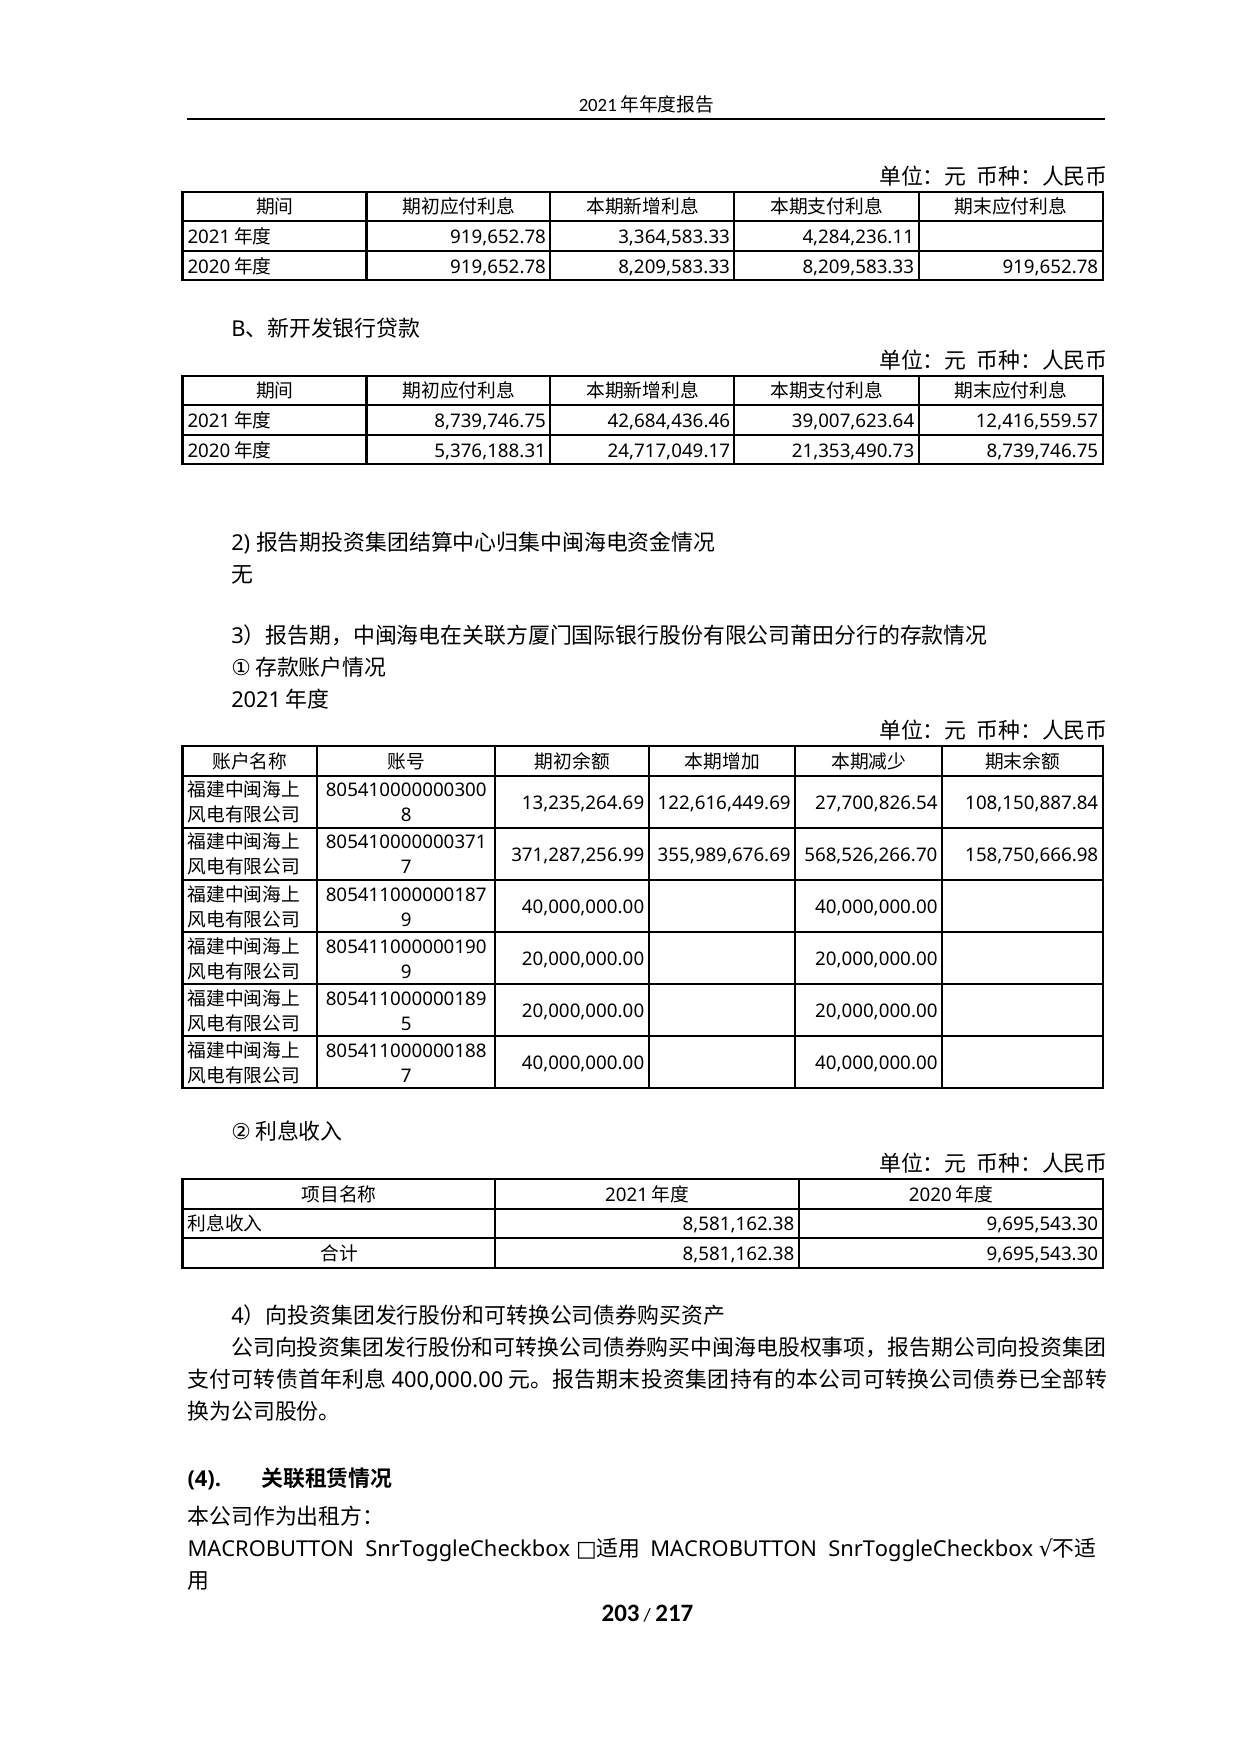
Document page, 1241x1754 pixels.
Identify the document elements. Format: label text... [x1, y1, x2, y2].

table_cell [650, 1037, 794, 1087]
text 单位：元 币种：人民币 [187, 343, 1107, 374]
table_cell 2020年度 [184, 436, 365, 463]
table_header 期初应付利息 [368, 193, 549, 220]
table_cell 福建中闽海上风电有限公司 [184, 777, 316, 827]
text 4）向投资集团发行股份和可转换公司债券购买资产 [187, 1298, 1107, 1330]
text ②利息收入 [187, 1114, 1107, 1146]
table_cell 福建中闽海上风电有限公司 [184, 933, 316, 983]
table_cell 919,652.78 [920, 252, 1102, 279]
text 单位：元 币种：人民币 [187, 159, 1107, 191]
table_cell 40,000,000.00 [796, 1037, 941, 1087]
table_cell 8,581,162.38 [496, 1239, 798, 1267]
table_header 本期新增利息 [551, 377, 733, 404]
table_cell 27,700,826.54 [796, 777, 941, 827]
table_cell 371,287,256.99 [496, 829, 648, 879]
table_cell 5,376,188.31 [368, 436, 549, 463]
table_cell 158,750,666.98 [943, 829, 1102, 879]
text 2) 报告期投资集团结算中心归集中闽海电资金情况 [187, 525, 1107, 557]
table_cell 919,652.78 [368, 252, 549, 279]
table_cell 合计 [184, 1239, 494, 1267]
table_header 本期新增利息 [551, 193, 733, 220]
table_cell 福建中闽海上风电有限公司 [184, 1037, 316, 1087]
table_cell [943, 881, 1102, 931]
table_cell 8054110000001879 [318, 881, 494, 931]
table_header 期初应付利息 [368, 377, 549, 404]
table_cell 9,695,543.30 [800, 1210, 1102, 1237]
text 3）报告期，中闽海电在关联方厦门国际银行股份有限公司莆田分行的存款情况 [187, 618, 1107, 650]
table_cell 919,652.78 [368, 222, 549, 250]
table_cell 福建中闽海上风电有限公司 [184, 881, 316, 931]
text B、新开发银行贷款 [187, 311, 1107, 343]
table_cell 8054110000001895 [318, 985, 494, 1035]
table_cell 20,000,000.00 [796, 933, 941, 983]
table_cell 利息收入 [184, 1210, 494, 1237]
table_cell 8054110000001887 [318, 1037, 494, 1087]
table_header 期间 [184, 377, 365, 404]
table_header 期间 [184, 193, 365, 220]
table_header 期初余额 [496, 747, 648, 775]
table_cell 4,284,236.11 [735, 222, 918, 250]
table_cell 122,616,449.69 [650, 777, 794, 827]
table_cell 2021年度 [184, 406, 365, 434]
table_header 本期减少 [796, 747, 941, 775]
text 单位：元 币种：人民币 [187, 713, 1107, 745]
table_header 本期支付利息 [735, 377, 918, 404]
table_cell 8,581,162.38 [496, 1210, 798, 1237]
table_cell 福建中闽海上风电有限公司 [184, 985, 316, 1035]
table_cell 40,000,000.00 [496, 1037, 648, 1087]
table_cell 40,000,000.00 [796, 881, 941, 931]
text 公司向投资集团发行股份和可转换公司债券购买中闽海电股权事项，报告期公司向投资集团支付可转债首年利息400,000.00元。报告期末投资集团持有的本公司可转换公司债券已全部转换为公司股份。 [187, 1330, 1107, 1425]
table_header 期末余额 [943, 747, 1102, 775]
table_header 本期支付利息 [735, 193, 918, 220]
table_cell [943, 985, 1102, 1035]
table_cell [943, 933, 1102, 983]
table_cell 42,684,436.46 [551, 406, 733, 434]
table_cell 24,717,049.17 [551, 436, 733, 463]
table_cell [920, 222, 1102, 250]
table_cell 8,739,746.75 [920, 436, 1102, 463]
table_cell 8054100000003008 [318, 777, 494, 827]
table_cell 355,989,676.69 [650, 829, 794, 879]
table_header 2020年度 [800, 1180, 1102, 1207]
table_cell 108,150,887.84 [943, 777, 1102, 827]
table_cell [650, 933, 794, 983]
table_header 期末应付利息 [920, 193, 1102, 220]
table_cell [650, 985, 794, 1035]
table_cell 2020年度 [184, 252, 365, 279]
table_cell 20,000,000.00 [496, 933, 648, 983]
table_header 项目名称 [184, 1180, 494, 1207]
table_cell 20,000,000.00 [496, 985, 648, 1035]
table_cell 40,000,000.00 [496, 881, 648, 931]
table_cell 8,209,583.33 [551, 252, 733, 279]
table_header 账户名称 [184, 747, 316, 775]
table_cell 39,007,623.64 [735, 406, 918, 434]
text ①存款账户情况 [187, 650, 1107, 682]
text 无 [187, 557, 1107, 588]
table_cell 8054100000003717 [318, 829, 494, 879]
text 2021年度 [187, 682, 1107, 713]
table_header 本期增加 [650, 747, 794, 775]
table_cell 13,235,264.69 [496, 777, 648, 827]
table_cell 21,353,490.73 [735, 436, 918, 463]
table_cell 20,000,000.00 [796, 985, 941, 1035]
table_cell 2021年度 [184, 222, 365, 250]
table_cell 9,695,543.30 [800, 1239, 1102, 1267]
table_header 账号 [318, 747, 494, 775]
table_cell [650, 881, 794, 931]
table_cell 3,364,583.33 [551, 222, 733, 250]
table_cell 8054110000001909 [318, 933, 494, 983]
text 单位：元 币种：人民币 [187, 1146, 1107, 1178]
table_cell [943, 1037, 1102, 1087]
table_cell 8,209,583.33 [735, 252, 918, 279]
table_header 期末应付利息 [920, 377, 1102, 404]
table_cell 福建中闽海上风电有限公司 [184, 829, 316, 879]
table_cell 8,739,746.75 [368, 406, 549, 434]
table_cell 12,416,559.57 [920, 406, 1102, 434]
table_header 2021年度 [496, 1180, 798, 1207]
table_cell 568,526,266.70 [796, 829, 941, 879]
